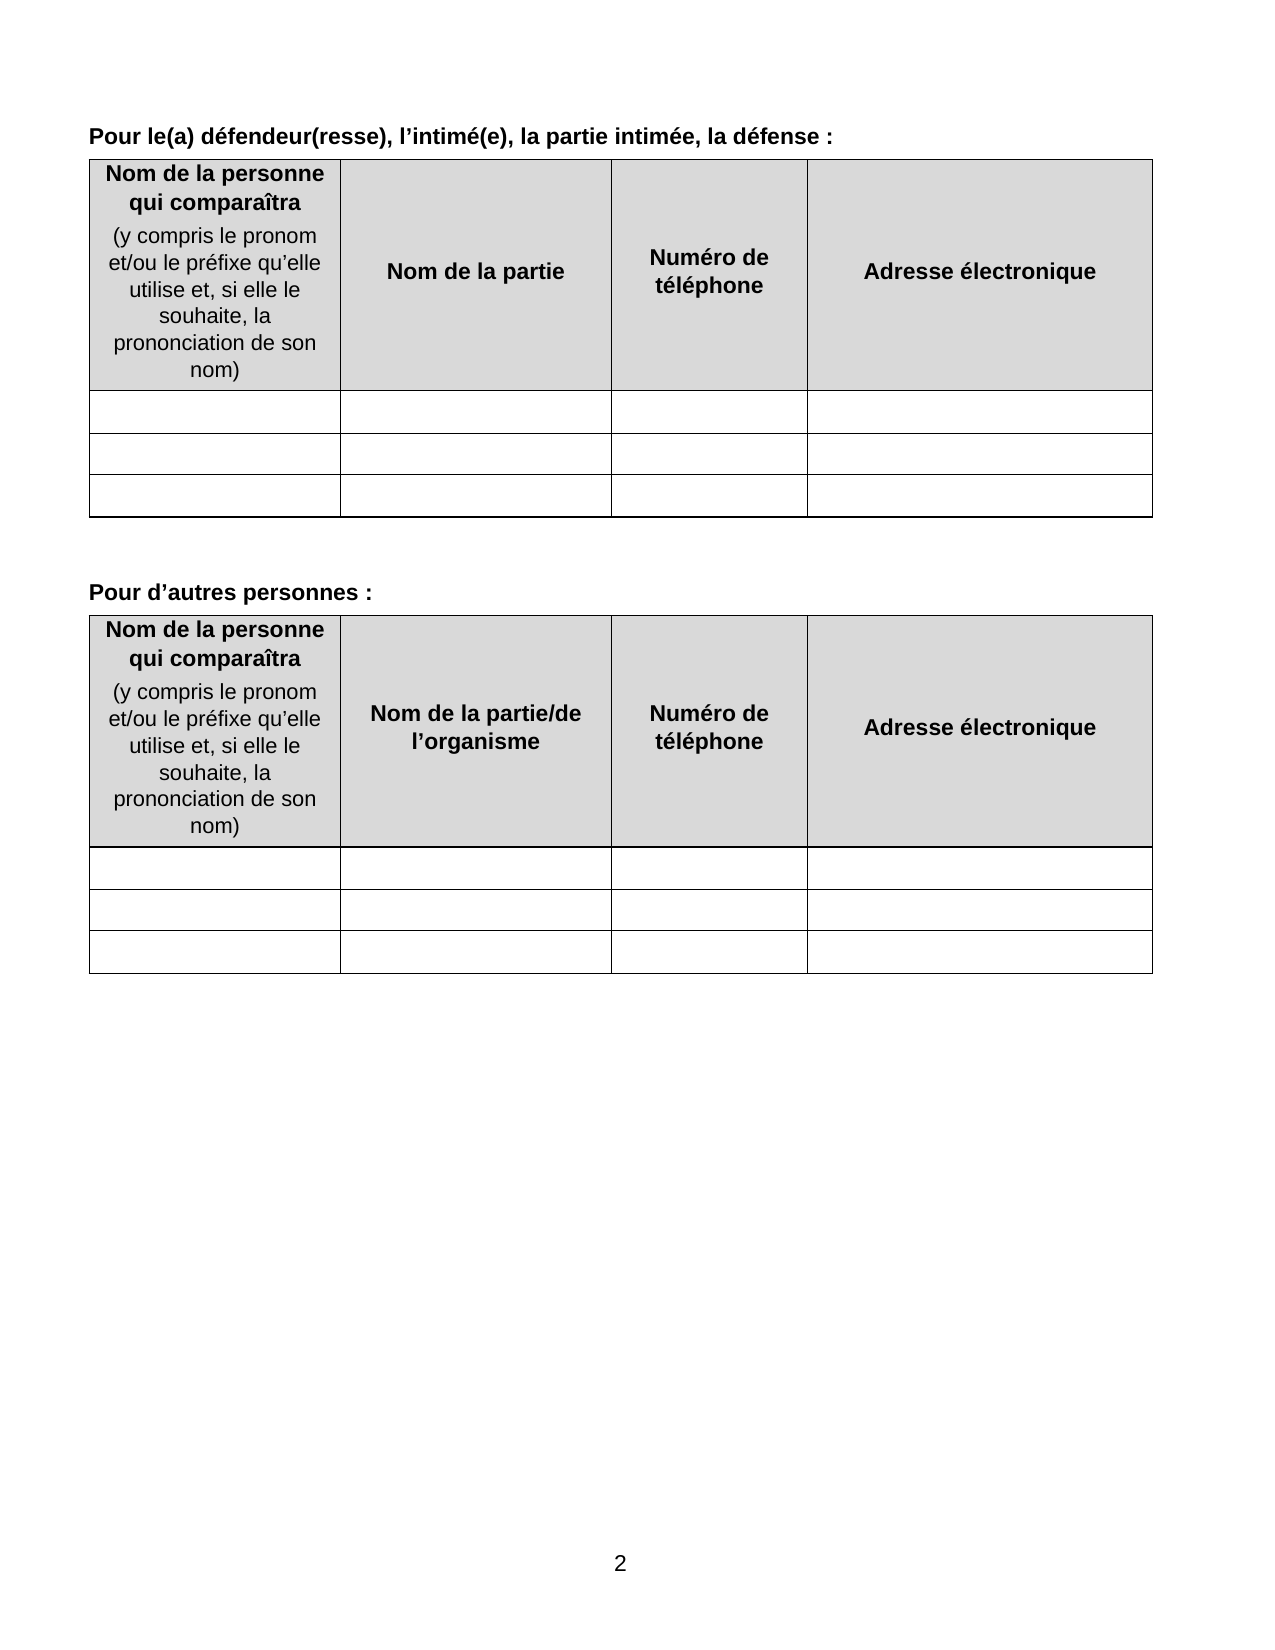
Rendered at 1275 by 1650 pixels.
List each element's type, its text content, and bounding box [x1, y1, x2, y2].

table_cell [612, 475, 807, 516]
table_header Nom de la partie [341, 160, 611, 390]
table_header Numéro de téléphone [612, 160, 807, 390]
table_cell [808, 848, 1152, 888]
table_cell [90, 848, 340, 888]
table_cell [90, 475, 340, 516]
table_cell [808, 890, 1152, 930]
table_cell [341, 475, 611, 516]
table_cell [612, 434, 807, 474]
table_cell [90, 434, 340, 474]
table_header Nom de la personne qui comparaîtra (y compris le pronom et/ou le préfixe qu’elle utilise et, si elle le souhaite, la prononciation de son nom) [90, 160, 340, 390]
table_header Nom de la personne qui comparaîtra (y compris le pronom et/ou le préfixe qu’elle utilise et, si elle le souhaite, la prononciation de son nom) [90, 616, 340, 846]
table_cell [341, 890, 611, 930]
table_header Nom de la partie/de l’organisme [341, 616, 611, 846]
table_cell [808, 434, 1152, 474]
table_cell [612, 848, 807, 888]
table_cell [341, 931, 611, 972]
table_cell [808, 931, 1152, 972]
table_header Adresse électronique [808, 616, 1152, 846]
subtitle Pour le(a) défendeur(resse), l’intimé(e), la partie intimée, la défense : [89, 123, 1152, 149]
subtitle Pour d’autres personnes : [89, 579, 1152, 605]
table_cell [341, 434, 611, 474]
table_cell [612, 931, 807, 972]
table_cell [612, 890, 807, 930]
table_cell [90, 391, 340, 432]
table_cell [341, 391, 611, 432]
table_cell [808, 475, 1152, 516]
table_header Adresse électronique [808, 160, 1152, 390]
table_cell [612, 391, 807, 432]
table_header Numéro de téléphone [612, 616, 807, 846]
table_cell [808, 391, 1152, 432]
table_cell [90, 890, 340, 930]
table_cell [90, 931, 340, 972]
table_cell [341, 848, 611, 888]
